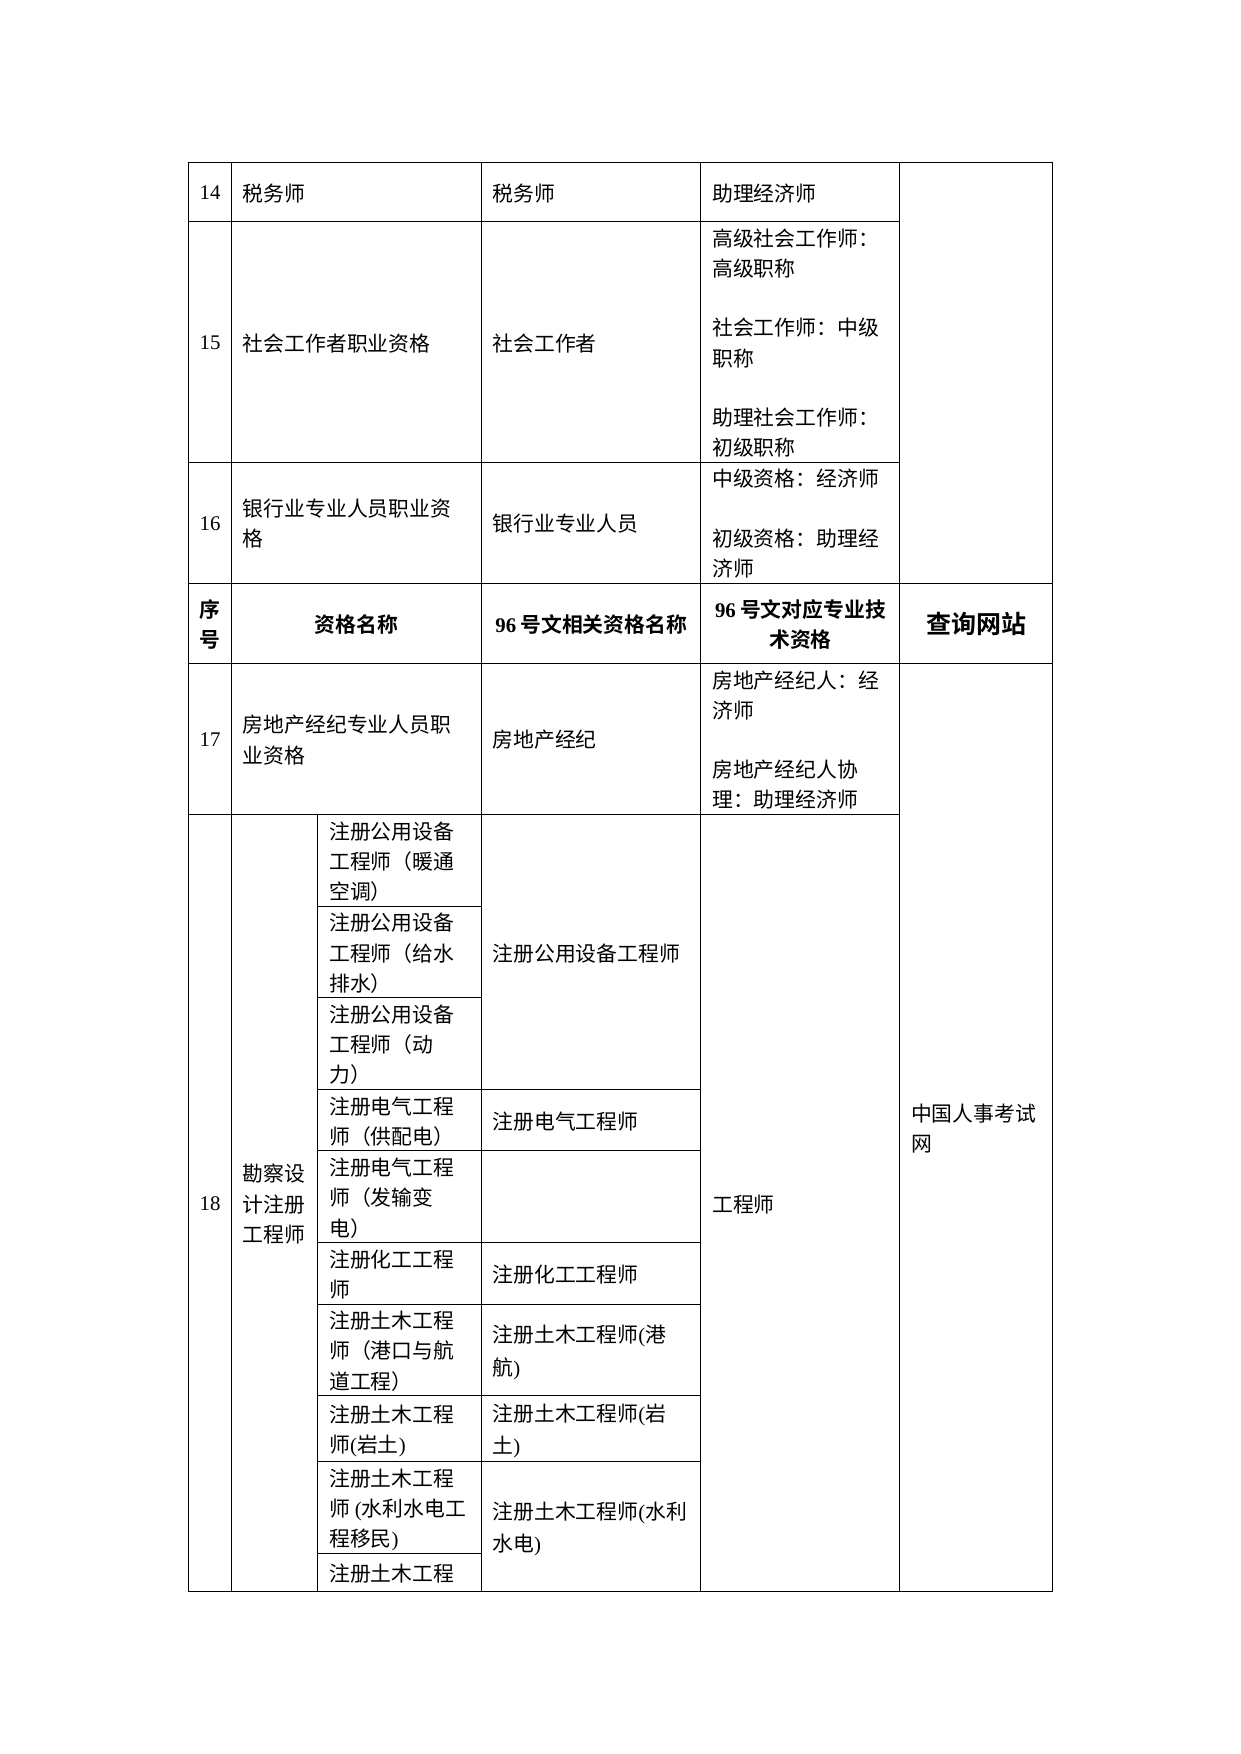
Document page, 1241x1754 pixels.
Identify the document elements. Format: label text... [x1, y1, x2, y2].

table_cell 96号文对应专业技术资格 [701, 584, 899, 663]
table_cell 18 [189, 815, 231, 1591]
table_cell 注册化工工程师 [318, 1243, 481, 1303]
table_cell 注册公用设备工程师（暖通空调） [318, 815, 481, 906]
table_cell 银行业专业人员职业资格 [232, 463, 481, 582]
table_cell 注册土木工程师 (水利水电工程移民) [318, 1462, 481, 1553]
table_cell 注册电气工程师 [482, 1090, 700, 1150]
table_cell 序号 [189, 584, 231, 663]
table_cell 查询网站 [900, 584, 1052, 663]
table_cell 社会工作者职业资格 [232, 222, 481, 462]
table_cell 96号文相关资格名称 [482, 584, 700, 663]
table_cell 房地产经纪 [482, 664, 700, 814]
table_cell 注册公用设备工程师（给水排水） [318, 907, 481, 997]
table_cell 注册电气工程师（发输变电） [318, 1151, 481, 1242]
table_cell 17 [189, 664, 231, 814]
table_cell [318, 1554, 481, 1591]
table_cell 房地产经纪人：经济师 房地产经纪人协理：助理经济师 [701, 664, 899, 814]
table_cell 16 [189, 463, 231, 582]
table_cell 银行业专业人员 [482, 463, 700, 582]
table_cell 注册公用设备工程师 [482, 815, 700, 1089]
table_cell 注册土木工程师（港口与航道工程） [318, 1305, 481, 1395]
table_cell 注册公用设备工程师（动力） [318, 998, 481, 1089]
table_cell 助理经济师 [701, 163, 899, 221]
table_cell 资格名称 [232, 584, 481, 663]
table_cell 税务师 [482, 163, 700, 221]
table_cell 注册化工工程师 [482, 1243, 700, 1303]
table_cell 中国人事考试网 [900, 664, 1052, 1591]
table_cell 14 [189, 163, 231, 221]
table_cell 注册土木工程师(岩土) [482, 1396, 700, 1461]
table_cell 注册土木工程师(港航) [482, 1305, 700, 1395]
table_cell 注册电气工程师（供配电） [318, 1090, 481, 1150]
table_cell 高级社会工作师：高级职称 社会工作师：中级职称 助理社会工作师：初级职称 [701, 222, 899, 462]
table_cell 中级资格：经济师 初级资格：助理经济师 [701, 463, 899, 582]
table_cell 勘察设计注册工程师 [232, 815, 317, 1591]
table_cell 税务师 [232, 163, 481, 221]
table_cell 注册土木工程师(岩土) [318, 1396, 481, 1461]
table_cell 房地产经纪专业人员职业资格 [232, 664, 481, 814]
table_cell [482, 1151, 700, 1242]
table_cell 注册土木工程师(水利水电) [482, 1462, 700, 1591]
table_cell 工程师 [701, 815, 899, 1591]
table_cell 社会工作者 [482, 222, 700, 462]
table_cell 15 [189, 222, 231, 462]
